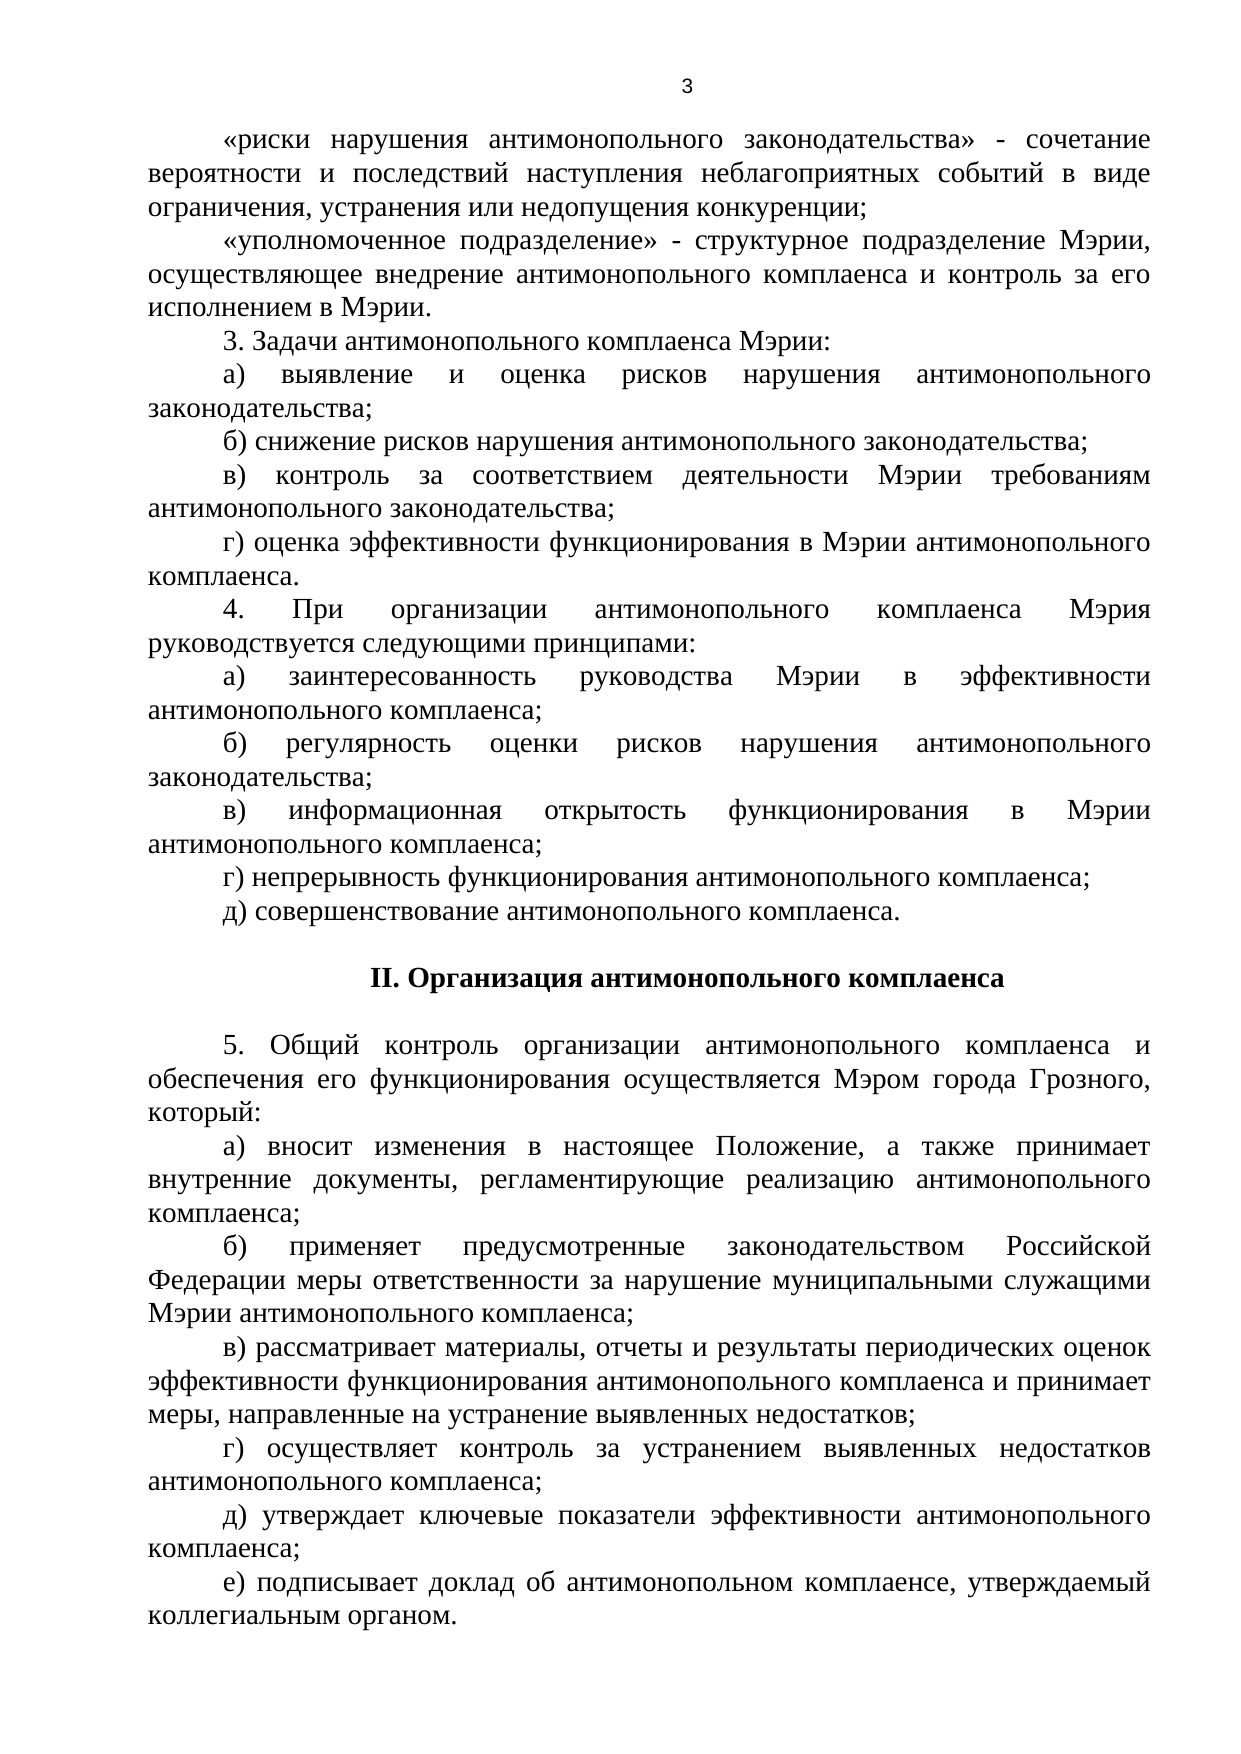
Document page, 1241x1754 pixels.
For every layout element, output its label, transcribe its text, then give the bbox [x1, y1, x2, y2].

text в) рассматривает материалы, отчеты и результаты периодических оценок эффективности функционирования антимонопольного комплаенса и принимает меры, направленные на устранение выявленных недостатков; [148, 1329, 1152, 1430]
text г) оценка эффективности функционирования в Мэрии антимонопольного комплаенса. [148, 524, 1152, 591]
text д) утверждает ключевые показатели эффективности антимонопольного комплаенса; [148, 1497, 1152, 1564]
text а) вносит изменения в настоящее Положение, а также принимает внутренние документы, регламентирующие реализацию антимонопольного комплаенса; [148, 1128, 1152, 1228]
text «уполномоченное подразделение» - структурное подразделение Мэрии, осуществляющее внедрение антимонопольного комплаенса и контроль за его исполнением в Мэрии. [148, 222, 1152, 323]
text «риски нарушения антимонопольного законодательства» - сочетание вероятности и последствий наступления неблагоприятных событий в виде ограничения, устранения или недопущения конкуренции; [148, 122, 1152, 222]
text 3. Задачи антимонопольного комплаенса Мэрии: [148, 323, 1152, 356]
text в) контроль за соответствием деятельности Мэрии требованиям антимонопольного законодательства; [148, 457, 1152, 524]
text д) совершенствование антимонопольного комплаенса. [148, 893, 1152, 927]
text б) применяет предусмотренные законодательством Российской Федерации меры ответственности за нарушение муниципальными служащими Мэрии антимонопольного комплаенса; [148, 1228, 1152, 1329]
text б) снижение рисков нарушения антимонопольного законодательства; [148, 423, 1152, 457]
text 4. При организации антимонопольного комплаенса Мэрия руководствуется следующими принципами: [148, 591, 1152, 658]
text II. Организация антимонопольного комплаенса [148, 960, 1152, 994]
text а) выявление и оценка рисков нарушения антимонопольного законодательства; [148, 356, 1152, 423]
text в) информационная открытость функционирования в Мэрии антимонопольного комплаенса; [148, 792, 1152, 859]
text е) подписывает доклад об антимонопольном комплаенсе, утверждаемый коллегиальным органом. [148, 1564, 1152, 1631]
text г) непрерывность функционирования антимонопольного комплаенса; [148, 859, 1152, 893]
text г) осуществляет контроль за устранением выявленных недостатков антимонопольного комплаенса; [148, 1430, 1152, 1497]
text а) заинтересованность руководства Мэрии в эффективности антимонопольного комплаенса; [148, 658, 1152, 725]
text 5. Общий контроль организации антимонопольного комплаенса и обеспечения его функционирования осуществляется Мэром города Грозного, который: [148, 1027, 1152, 1128]
text б) регулярность оценки рисков нарушения антимонопольного законодательства; [148, 725, 1152, 792]
